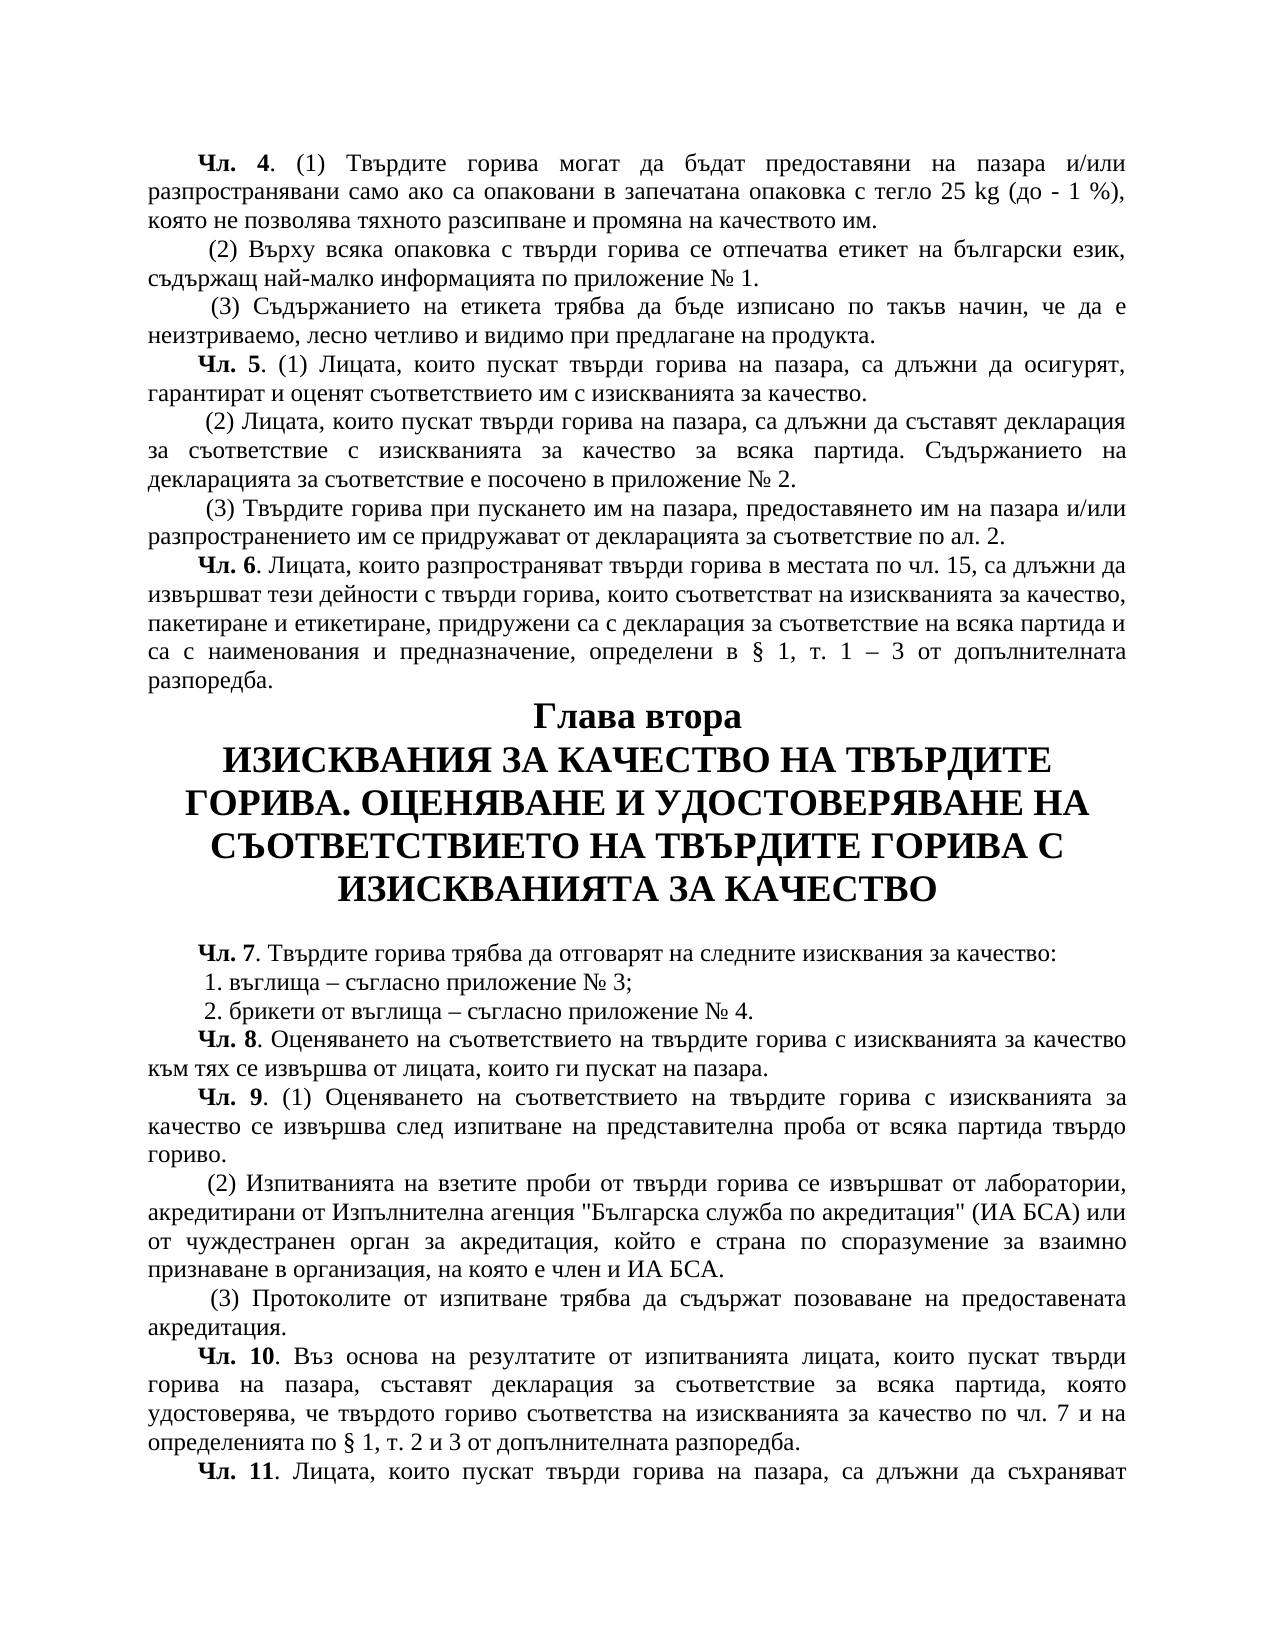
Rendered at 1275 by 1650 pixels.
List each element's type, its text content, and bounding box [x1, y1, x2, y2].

text (2) Лицата, които пускат твърди горива на пазара, са длъжни да съставят декларация за съответствие с изискванията за качество за всяка партида. Съдържанието на декларацията за съответствие е посочено в приложение № 2. [148, 406, 1127, 493]
text (3) Твърдите горива при пускането им на пазара, предоставянето им на пазара и/или разпространението им се придружават от декларацията за съответствие по ал. 2. [148, 493, 1127, 550]
text 2. брикети от въглища – съгласно приложение № 4. [148, 996, 1127, 1024]
text Чл. 5. (1) Лицата, които пускат твърди горива на пазара, са длъжни да осигурят, гарантират и оценят съответствието им с изискванията за качество. [148, 349, 1127, 406]
text Чл. 4. (1) Твърдите горива могат да бъдат предоставяни на пазара и/или разпространявани само ако са опаковани в запечатана опаковка с тегло 25 kg (до - 1 %), която не позволява тяхното разсипване и промяна на качеството им. [148, 148, 1127, 234]
text (2) Върху всяка опаковка с твърди горива се отпечатва етикет на български език, съдържащ най-малко информацията по приложение № 1. [148, 234, 1127, 291]
text (3) Протоколите от изпитване трябва да съдържат позоваване на предоставената акредитация. [148, 1283, 1127, 1341]
text Чл. 6. Лицата, които разпространяват твърди горива в местата по чл. 15, са длъжни да извършват тези дейности с твърди горива, които съответстват на изискванията за качество, пакетиране и етикетиране, придружени са с декларация за съответствие на всяка партида и са с наименования и предназначение, определени в § 1, т. 1 – 3 от допълнителната разпоредба. [148, 550, 1127, 694]
text Чл. 10. Въз основа на резултатите от изпитванията лицата, които пускат твърди горива на пазара, съставят декларация за съответствие за всяка партида, която удостоверява, че твърдото гориво съответства на изискванията за качество по чл. 7 и на определенията по § 1, т. 2 и 3 от допълнителната разпоредба. [148, 1341, 1127, 1456]
text Чл. 7. Твърдите горива трябва да отговарят на следните изисквания за качество: [148, 938, 1127, 967]
text 1. въглища – съгласно приложение № 3; [148, 967, 1127, 996]
text (2) Изпитванията на взетите проби от твърди горива се извършват от лаборатории, акредитирани от Изпълнителна агенция "Българска служба по акредитация" (ИА БСА) или от чуждестранен орган за акредитация, който е страна по споразумение за взаимно признаване в организация, на която е член и ИА БСА. [148, 1168, 1127, 1283]
text Чл. 8. Оценяването на съответствието на твърдите горива с изискванията за качество към тях се извършва от лицата, които ги пускат на пазара. [148, 1024, 1127, 1082]
text (3) Съдържанието на етикета трябва да бъде изписано по такъв начин, че да е неизтриваемо, лесно четливо и видимо при предлагане на продукта. [148, 291, 1127, 349]
text ИЗИСКВАНИЯ ЗА КАЧЕСТВО НА ТВЪРДИТЕ ГОРИВА. ОЦЕНЯВАНЕ И УДОСТОВЕРЯВАНЕ НА СЪОТВЕТСТВИЕТО НА ТВЪРДИТЕ ГОРИВА С ИЗИСКВАНИЯТА ЗА КАЧЕСТВО [148, 737, 1127, 909]
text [148, 1456, 1127, 1484]
text Глава втора [148, 694, 1127, 737]
text Чл. 9. (1) Оценяването на съответствието на твърдите горива с изискванията за качество се извършва след изпитване на представителна проба от всяка партида твърдо гориво. [148, 1082, 1127, 1168]
